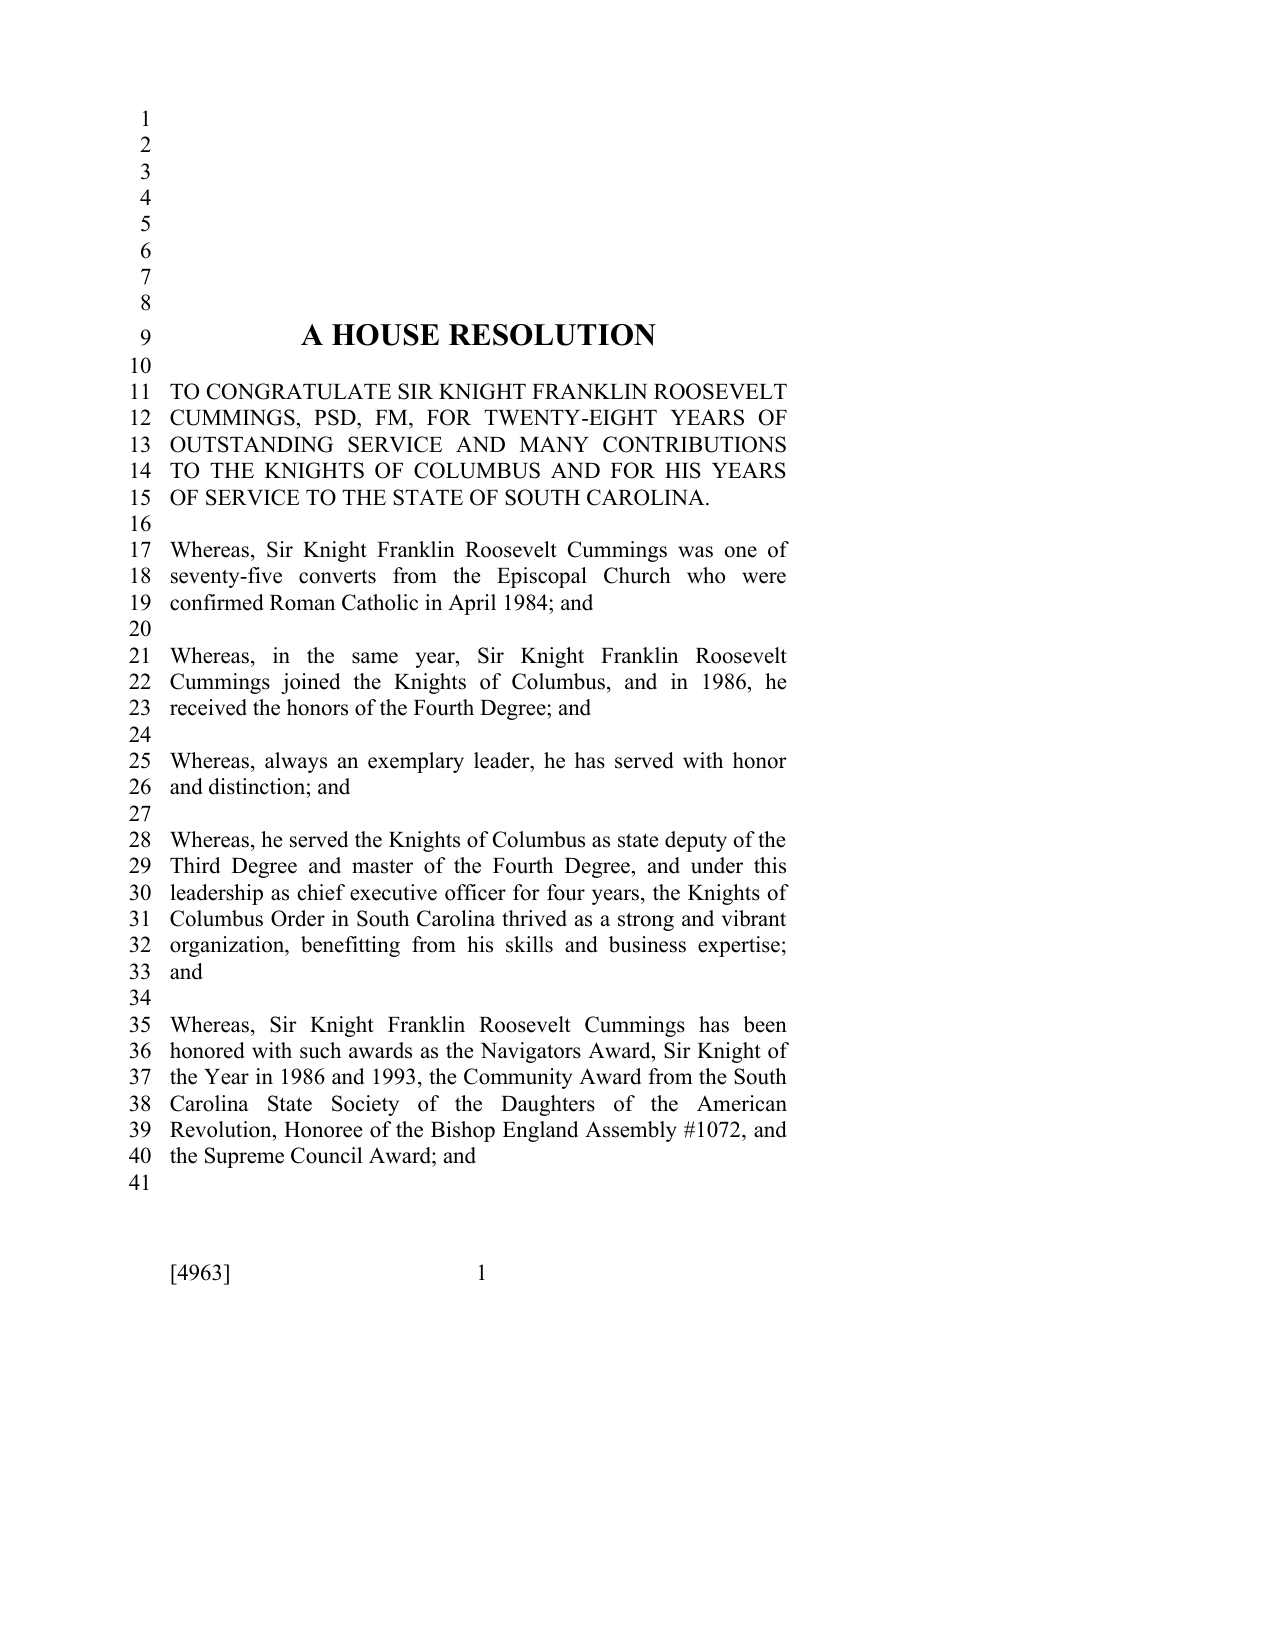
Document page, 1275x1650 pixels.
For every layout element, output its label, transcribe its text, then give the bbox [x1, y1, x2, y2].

text Whereas, Sir Knight Franklin Roosevelt Cummings has been honored with such awards as the Navigators Award, Sir Knight of the Year in 1986 and 1993, the Community Award from the South Carolina State Society of the Daughters of the American Revolution, Honoree of the Bishop England Assembly #1072, and the Supreme Council Award; and [169, 1011, 787, 1169]
text TO CONGRATULATE SIR KNIGHT FRANKLIN ROOSEVELT CUMMINGS, PSD, FM, FOR TWENTY-EIGHT YEARS OF OUTSTANDING SERVICE AND MANY CONTRIBUTIONS TO THE KNIGHTS OF COLUMBUS AND FOR HIS YEARS OF SERVICE TO THE STATE OF SOUTH CAROLINA. [169, 378, 787, 510]
text Whereas, in the same year, Sir Knight Franklin Roosevelt Cummings joined the Knights of Columbus, and in 1986, he received the honors of the Fourth Degree; and [169, 642, 787, 721]
text Whereas, always an exemplary leader, he has served with honor and distinction; and [169, 747, 787, 800]
text A HOUSE RESOLUTION [169, 316, 787, 352]
text Whereas, Sir Knight Franklin Roosevelt Cummings was one of seventy-five converts from the Episcopal Church who were confirmed Roman Catholic in April 1984; and [169, 536, 787, 615]
text Whereas, he served the Knights of Columbus as state deputy of the Third Degree and master of the Fourth Degree, and under this leadership as chief executive officer for four years, the Knights of Columbus Order in South Carolina thrived as a strong and vibrant organization, benefitting from his skills and business expertise; and [169, 826, 787, 984]
